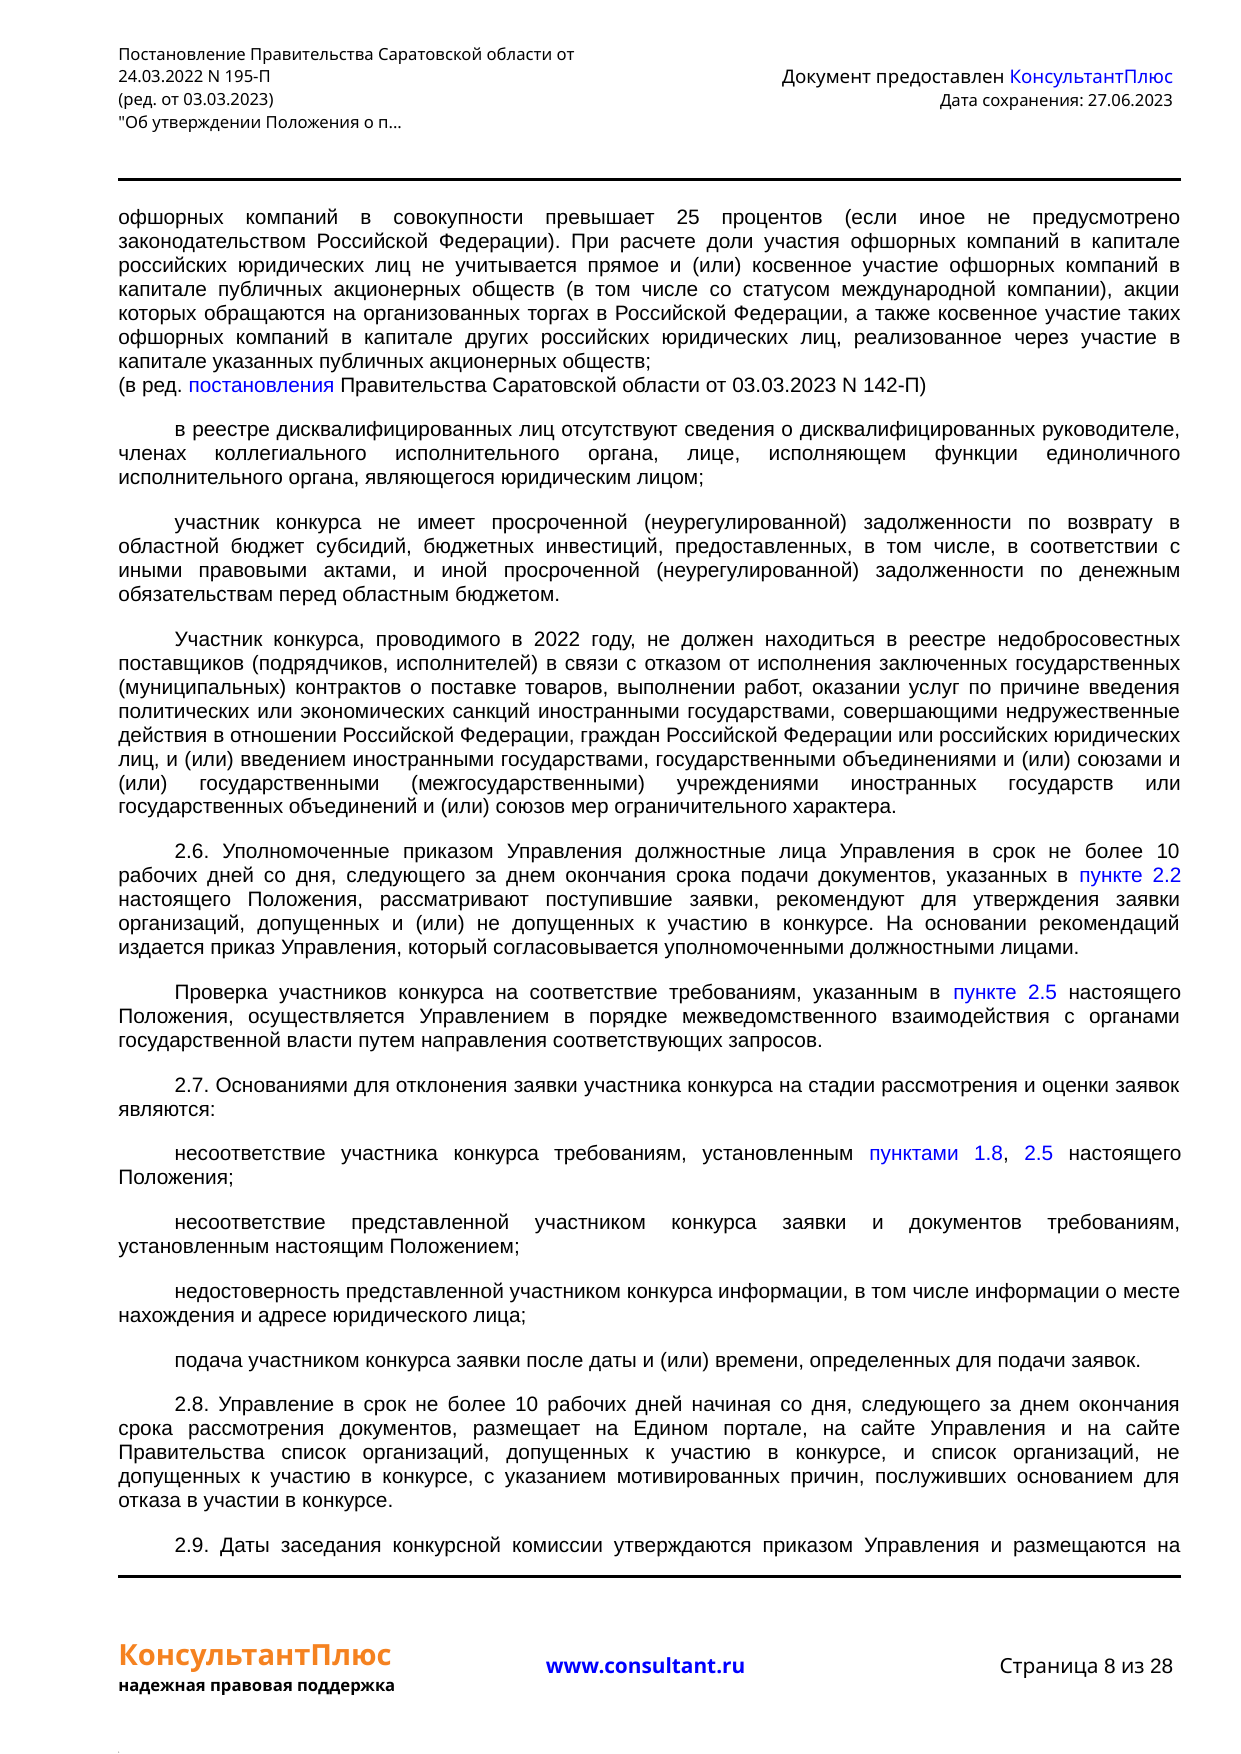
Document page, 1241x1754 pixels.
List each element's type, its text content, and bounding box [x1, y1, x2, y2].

text участник конкурса не имеет просроченной (неурегулированной) задолженности по возврату в областной бюджет субсидий, бюджетных инвестиций, предоставленных, в том числе, в соответствии с иными правовыми актами, и иной просроченной (неурегулированной) задолженности по денежным обязательствам перед областным бюджетом. [118, 510, 1181, 606]
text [118, 205, 1181, 372]
text 2.6. Уполномоченные приказом Управления должностные лица Управления в срок не более 10 рабочих дней со дня, следующего за днем окончания срока подачи документов, указанных в пункте 2.2 настоящего Положения, рассматривают поступившие заявки, рекомендуют для утверждения заявки организаций, допущенных и (или) не допущенных к участию в конкурсе. На основании рекомендаций издается приказ Управления, который согласовывается уполномоченными должностными лицами. [118, 839, 1181, 959]
text подача участником конкурса заявки после даты и (или) времени, определенных для подачи заявок. [118, 1347, 1181, 1371]
text 2.8. Управление в срок не более 10 рабочих дней начиная со дня, следующего за днем окончания срока рассмотрения документов, размещает на Едином портале, на сайте Управления и на сайте Правительства список организаций, допущенных к участию в конкурсе, и список организаций, не допущенных к участию в конкурсе, с указанием мотивированных причин, послуживших основанием для отказа в участии в конкурсе. [118, 1392, 1181, 1512]
text недостоверность представленной участником конкурса информации, в том числе информации о месте нахождения и адресе юридического лица; [118, 1279, 1181, 1327]
text несоответствие представленной участником конкурса заявки и документов требованиям, установленным настоящим Положением; [118, 1210, 1181, 1258]
text в реестре дисквалифицированных лиц отсутствуют сведения о дисквалифицированных руководителе, членах коллегиального исполнительного органа, лице, исполняющем функции единоличного исполнительного органа, являющегося юридическим лицом; [118, 417, 1181, 489]
text Участник конкурса, проводимого в 2022 году, не должен находиться в реестре недобросовестных поставщиков (подрядчиков, исполнителей) в связи с отказом от исполнения заключенных государственных (муниципальных) контрактов о поставке товаров, выполнении работ, оказании услуг по причине введения политических или экономических санкций иностранными государствами, совершающими недружественные действия в отношении Российской Федерации, граждан Российской Федерации или российских юридических лиц, и (или) введением иностранными государствами, государственными объединениями и (или) союзами и (или) государственными (межгосударственными) учреждениями иностранных государств или государственных объединений и (или) союзов мер ограничительного характера. [118, 627, 1181, 818]
text (в ред. постановления Правительства Саратовской области от 03.03.2023 N 142-П) [118, 372, 1181, 396]
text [118, 1533, 1181, 1557]
text несоответствие участника конкурса требованиям, установленным пунктами 1.8, 2.5 настоящего Положения; [118, 1141, 1181, 1189]
text 2.7. Основаниями для отклонения заявки участника конкурса на стадии рассмотрения и оценки заявок являются: [118, 1072, 1181, 1120]
text Проверка участников конкурса на соответствие требованиям, указанным в пункте 2.5 настоящего Положения, осуществляется Управлением в порядке межведомственного взаимодействия с органами государственной власти путем направления соответствующих запросов. [118, 980, 1181, 1052]
